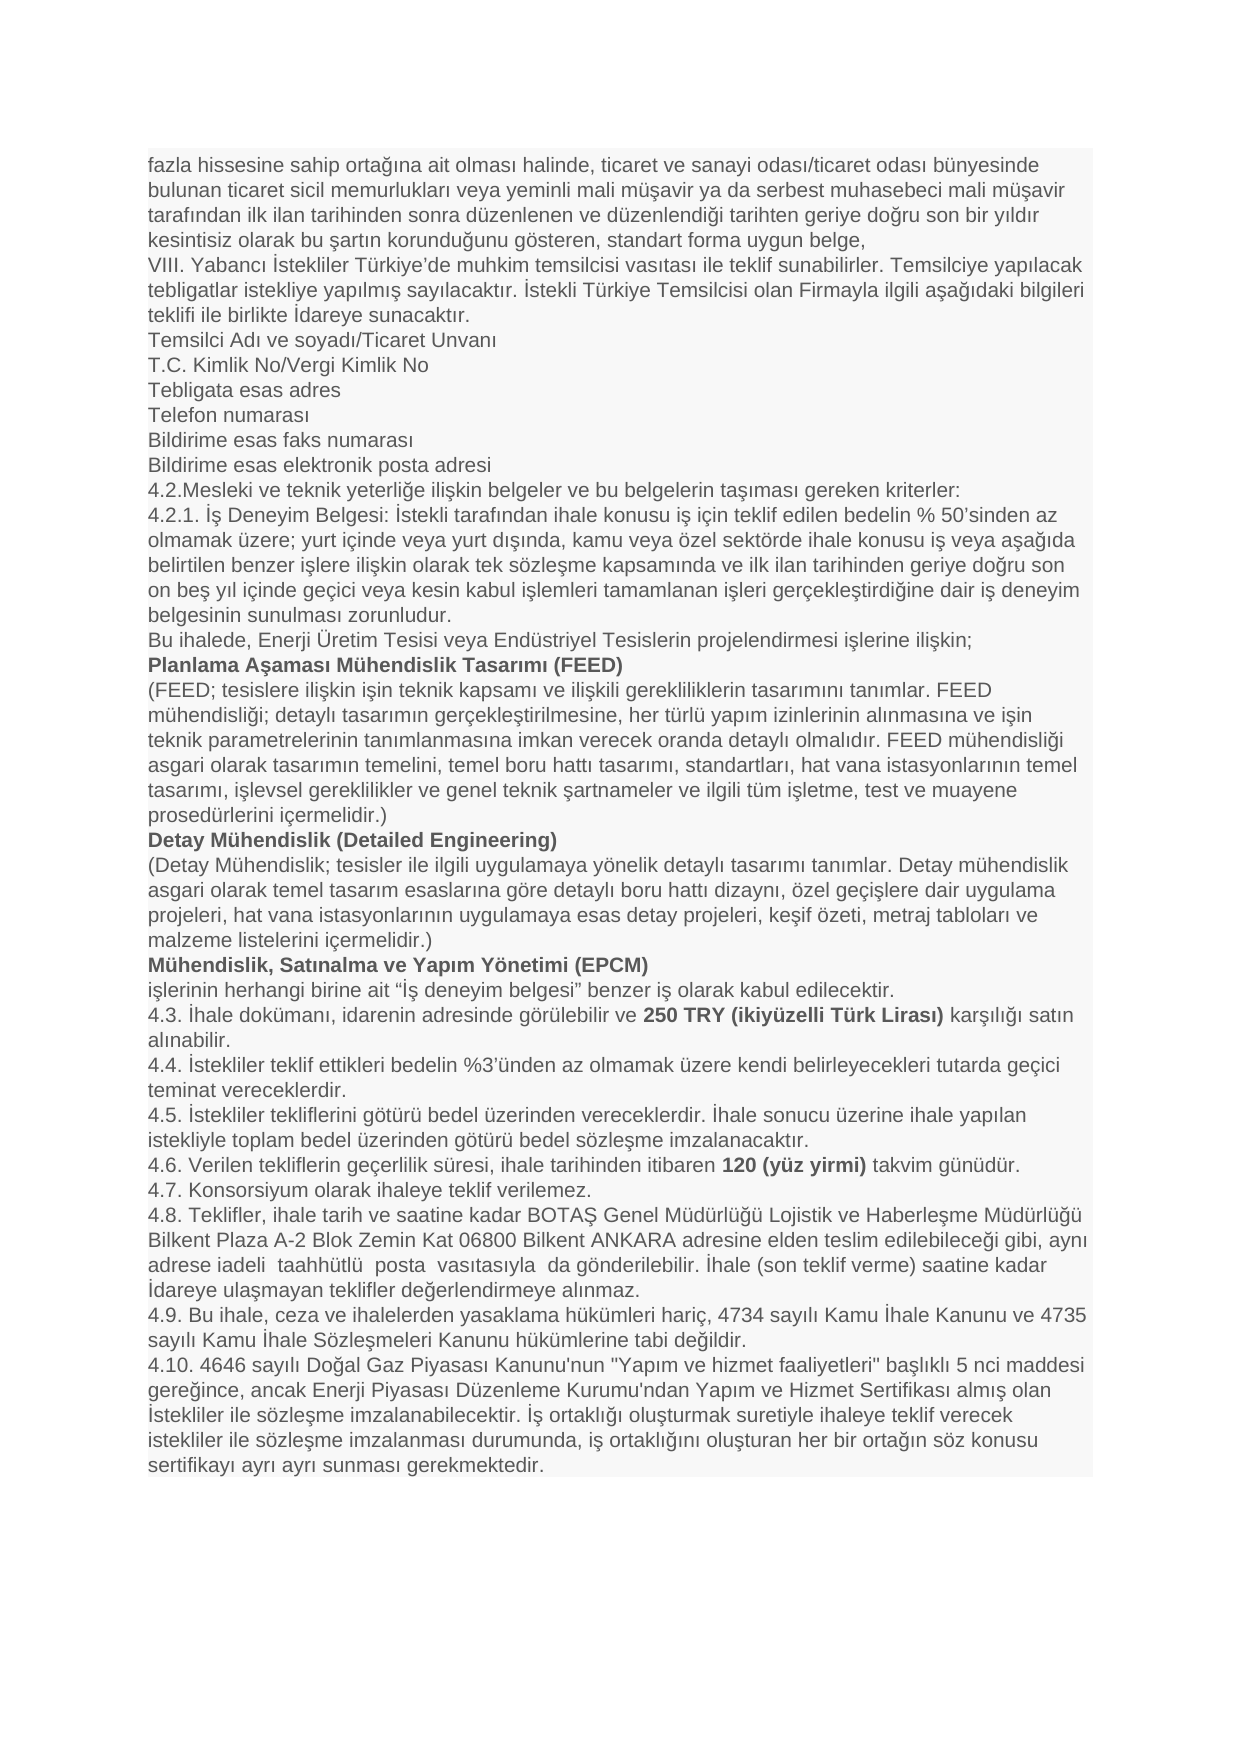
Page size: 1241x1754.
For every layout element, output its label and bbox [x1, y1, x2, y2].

table_cell [148, 148, 1093, 1477]
